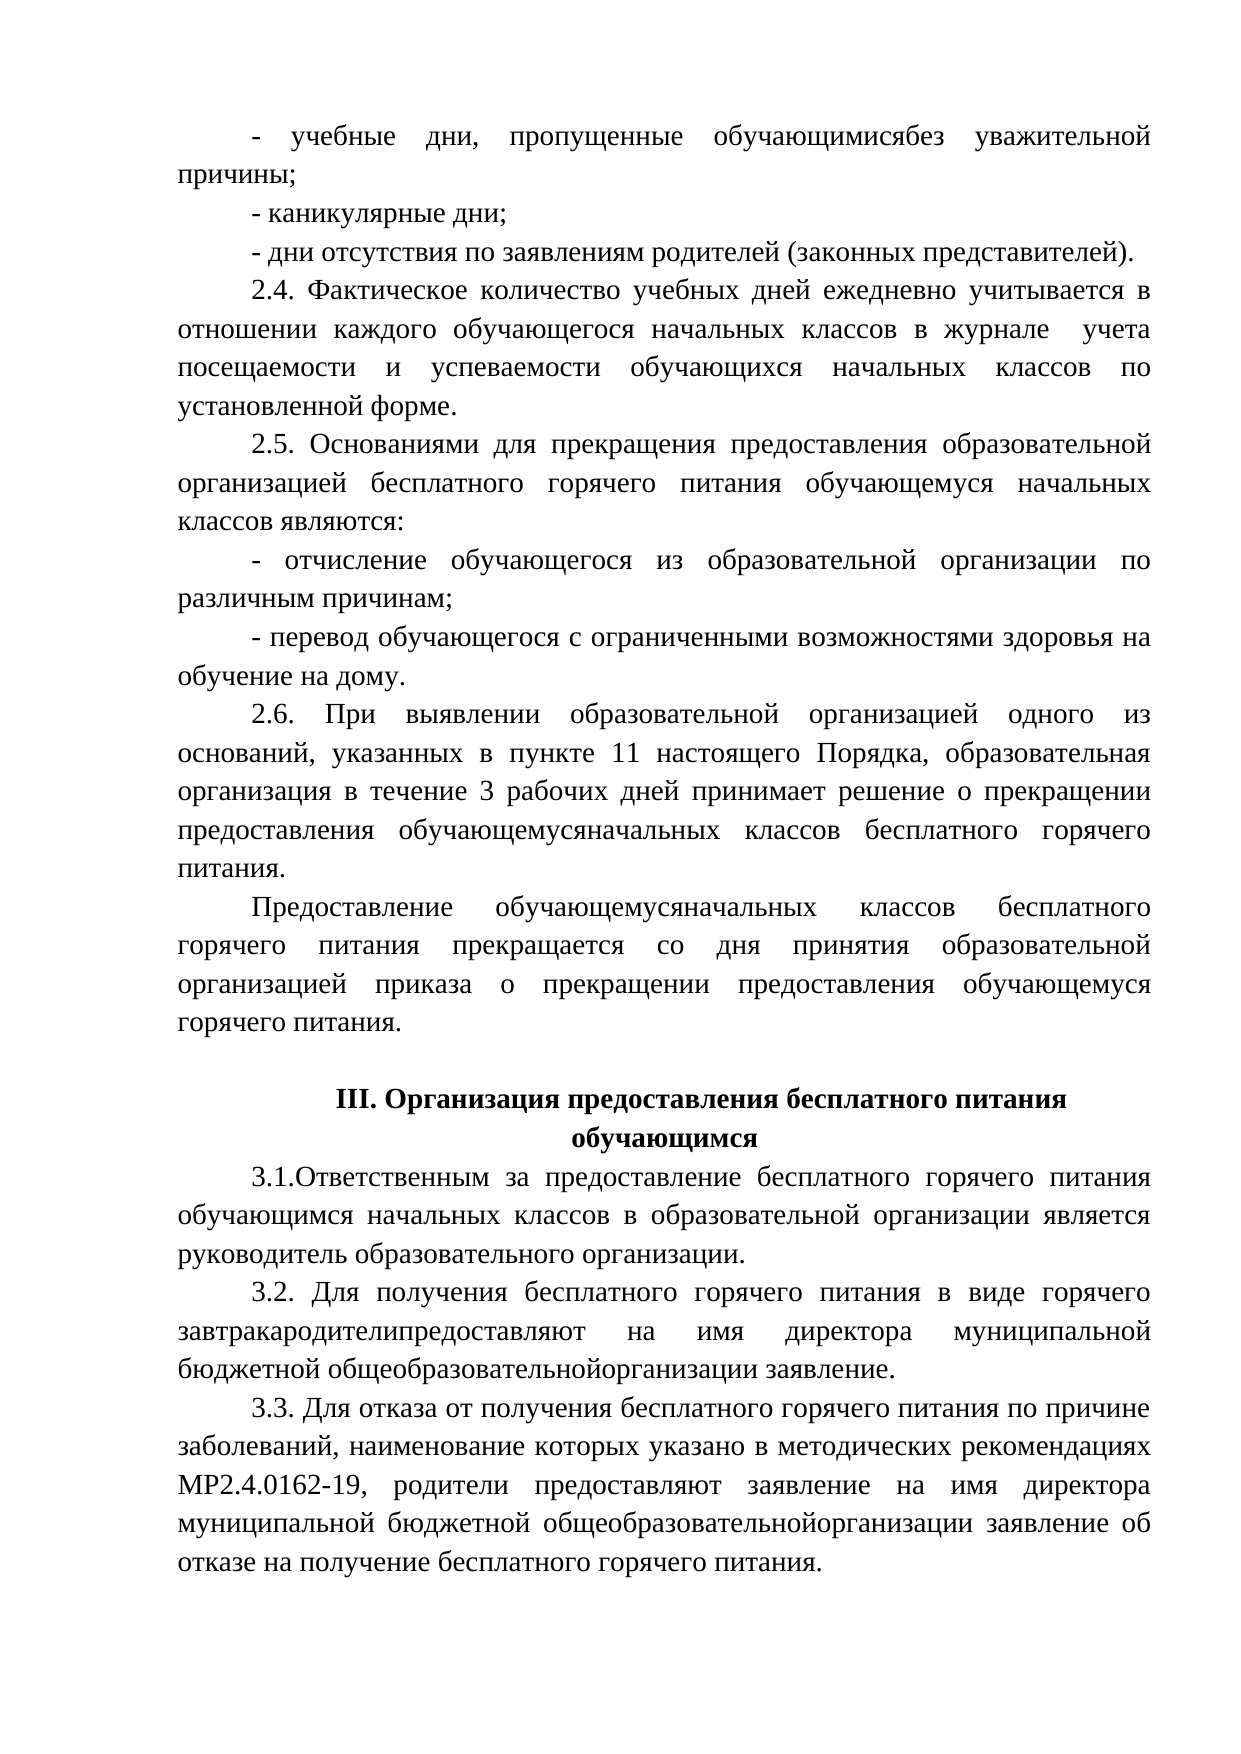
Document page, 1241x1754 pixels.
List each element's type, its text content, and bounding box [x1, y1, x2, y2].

text 2.4. Фактическое количество учебных дней ежедневно учитывается в отношении каждого обучающегося начальных классов в журнале учета посещаемости и успеваемости обучающихся начальных классов по установленной форме. [177, 272, 1152, 421]
text - каникулярные дни; [177, 195, 1152, 229]
text 3.2. Для получения бесплатного горячего питания в виде горячего завтракародителипредоставляют на имя директора муниципальной бюджетной общеобразовательнойорганизации заявление. [177, 1274, 1152, 1385]
text - дни отсутствия по заявлениям родителей (законных представителей). [177, 234, 1152, 267]
text - учебные дни, пропущенные обучающимисябез уважительной причины; [177, 118, 1152, 190]
text III. Организация предоставления бесплатного питания обучающимся [177, 1082, 1152, 1154]
text - отчисление обучающегося из образовательной организации по различным причинам; [177, 542, 1152, 614]
text Предоставление обучающемусяначальных классов бесплатного горячего питания прекращается со дня принятия образовательной организацией приказа о прекращении предоставления обучающемуся горячего питания. [177, 889, 1152, 1038]
text 2.6. При выявлении образовательной организацией одного из оснований, указанных в пункте 11 настоящего Порядка, образовательная организация в течение 3 рабочих дней принимает решение о прекращении предоставления обучающемусяначальных классов бесплатного горячего питания. [177, 696, 1152, 884]
text 3.3. Для отказа от получения бесплатного горячего питания по причине заболеваний, наименование которых указано в методических рекомендациях МР2.4.0162-19, родители предоставляют заявление на имя директора муниципальной бюджетной общеобразовательнойорганизации заявление об отказе на получение бесплатного горячего питания. [177, 1390, 1152, 1578]
text 2.5. Основаниями для прекращения предоставления образовательной организацией бесплатного горячего питания обучающемуся начальных классов являются: [177, 426, 1152, 537]
text - перевод обучающегося с ограниченными возможностями здоровья на обучение на дому. [177, 619, 1152, 691]
text 3.1.Ответственным за предоставление бесплатного горячего питания обучающимся начальных классов в образовательной организации является руководитель образовательного организации. [177, 1159, 1152, 1269]
